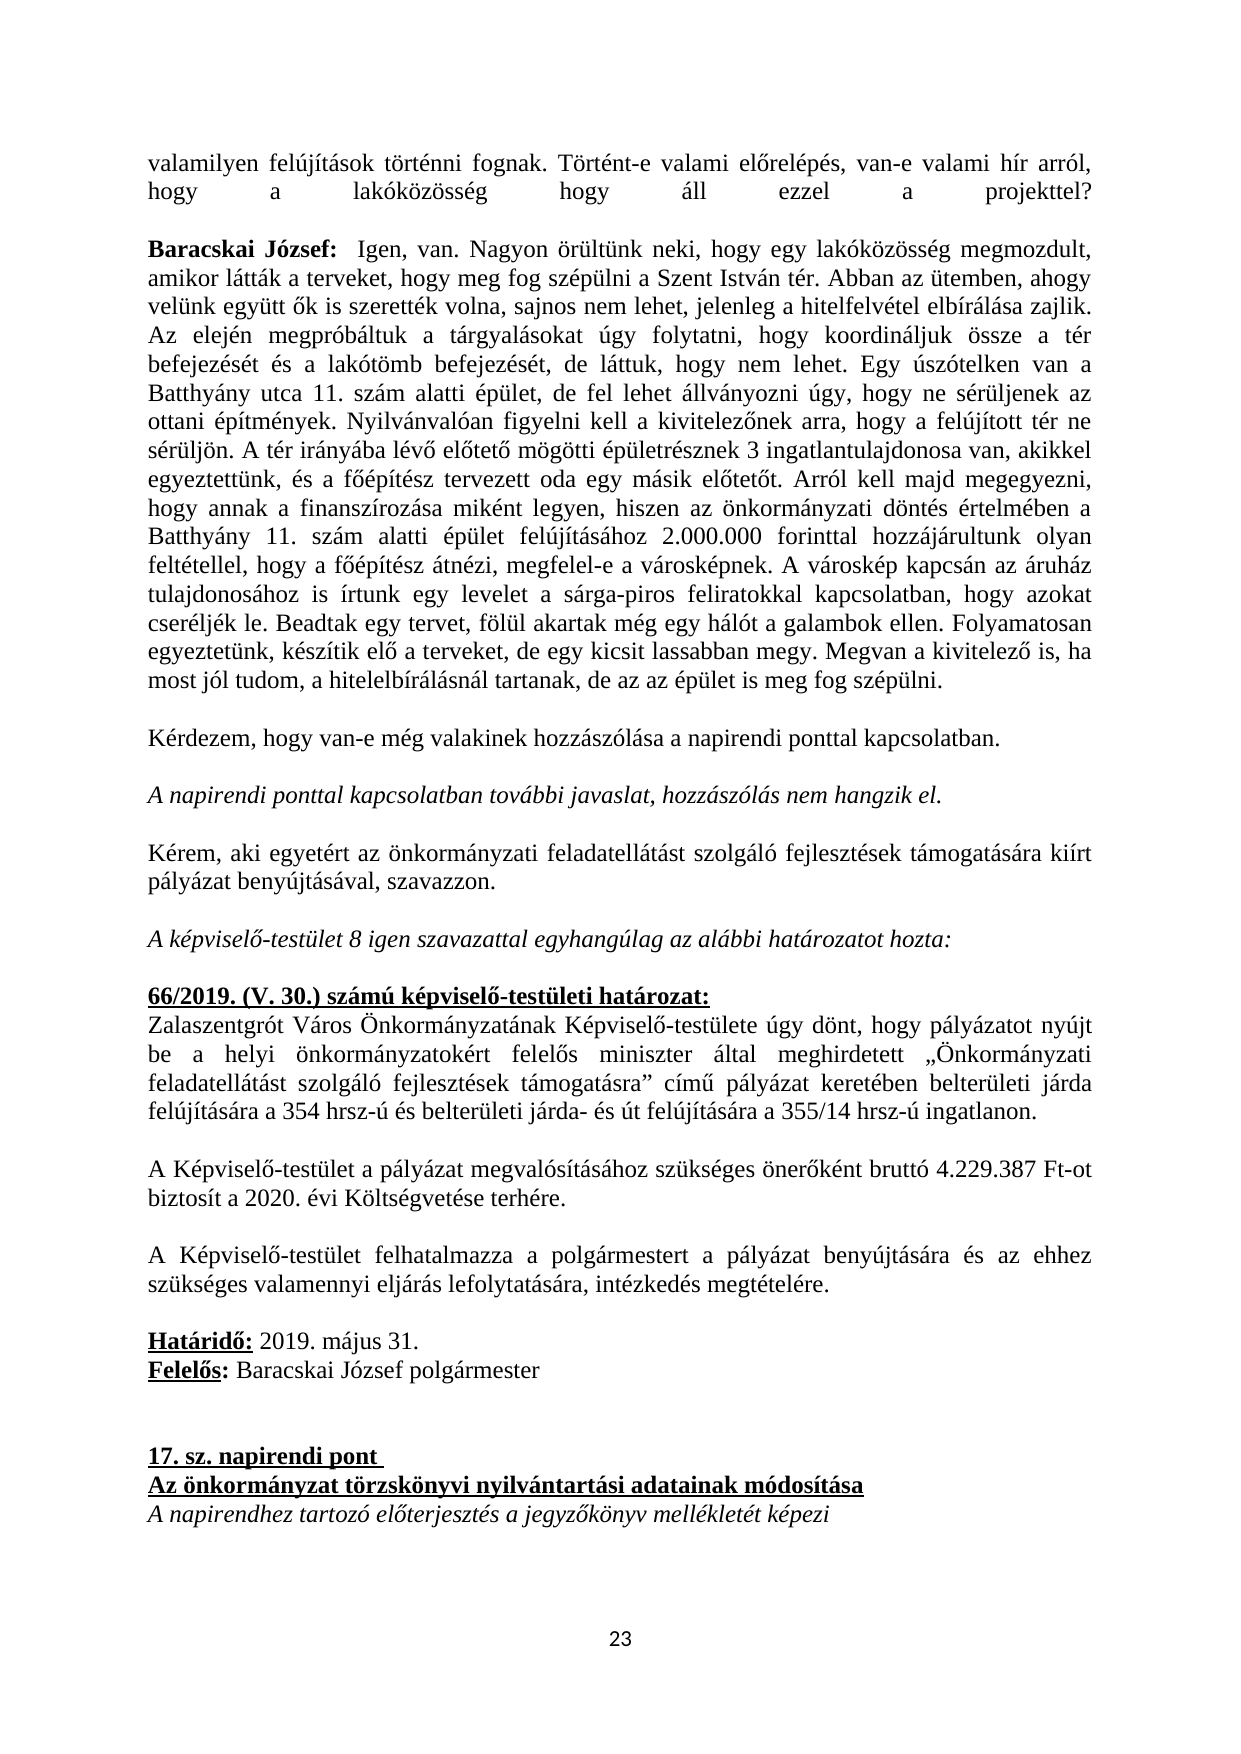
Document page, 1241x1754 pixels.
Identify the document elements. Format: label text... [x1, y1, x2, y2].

text Határidő: 2019. május 31. [148, 1326, 1093, 1355]
text Kérem, aki egyetért az önkormányzati feladatellátást szolgáló fejlesztések támogatására kiírt pályázat benyújtásával, szavazzon. [148, 838, 1093, 895]
text A képviselő-testület 8 igen szavazattal egyhangúlag az alábbi határozatot hozta: [148, 924, 1093, 953]
text Felelős: Baracskai József polgármester [148, 1355, 1093, 1384]
text Az önkormányzat törzskönyvi nyilvántartási adatainak módosítása [148, 1470, 1093, 1499]
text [148, 148, 1093, 694]
text A napirendi ponttal kapcsolatban további javaslat, hozzászólás nem hangzik el. [148, 780, 1093, 809]
text Zalaszentgrót Város Önkormányzatának Képviselő-testülete úgy dönt, hogy pályázatot nyújt be a helyi önkormányzatokért felelős miniszter által meghirdetett „Önkormányzati feladatellátást szolgáló fejlesztések támogatásra” című pályázat keretében belterületi járda felújítására a 354 hrsz-ú és belterületi járda- és út felújítására a 355/14 hrsz-ú ingatlanon. [148, 1010, 1093, 1125]
text A Képviselő-testület a pályázat megvalósításához szükséges önerőként bruttó 4.229.387 Ft-ot biztosít a 2020. évi Költségvetése terhére. [148, 1154, 1093, 1211]
text 66/2019. (V. 30.) számú képviselő-testületi határozat: [148, 981, 1093, 1010]
text Kérdezem, hogy van-e még valakinek hozzászólása a napirendi ponttal kapcsolatban. [148, 723, 1093, 751]
text A Képviselő-testület felhatalmazza a polgármestert a pályázat benyújtására és az ehhez szükséges valamennyi eljárás lefolytatására, intézkedés megtételére. [148, 1240, 1093, 1298]
text A napirendhez tartozó előterjesztés a jegyzőkönyv mellékletét képezi [148, 1499, 1093, 1528]
text 17. sz. napirendi pont [148, 1441, 1093, 1470]
